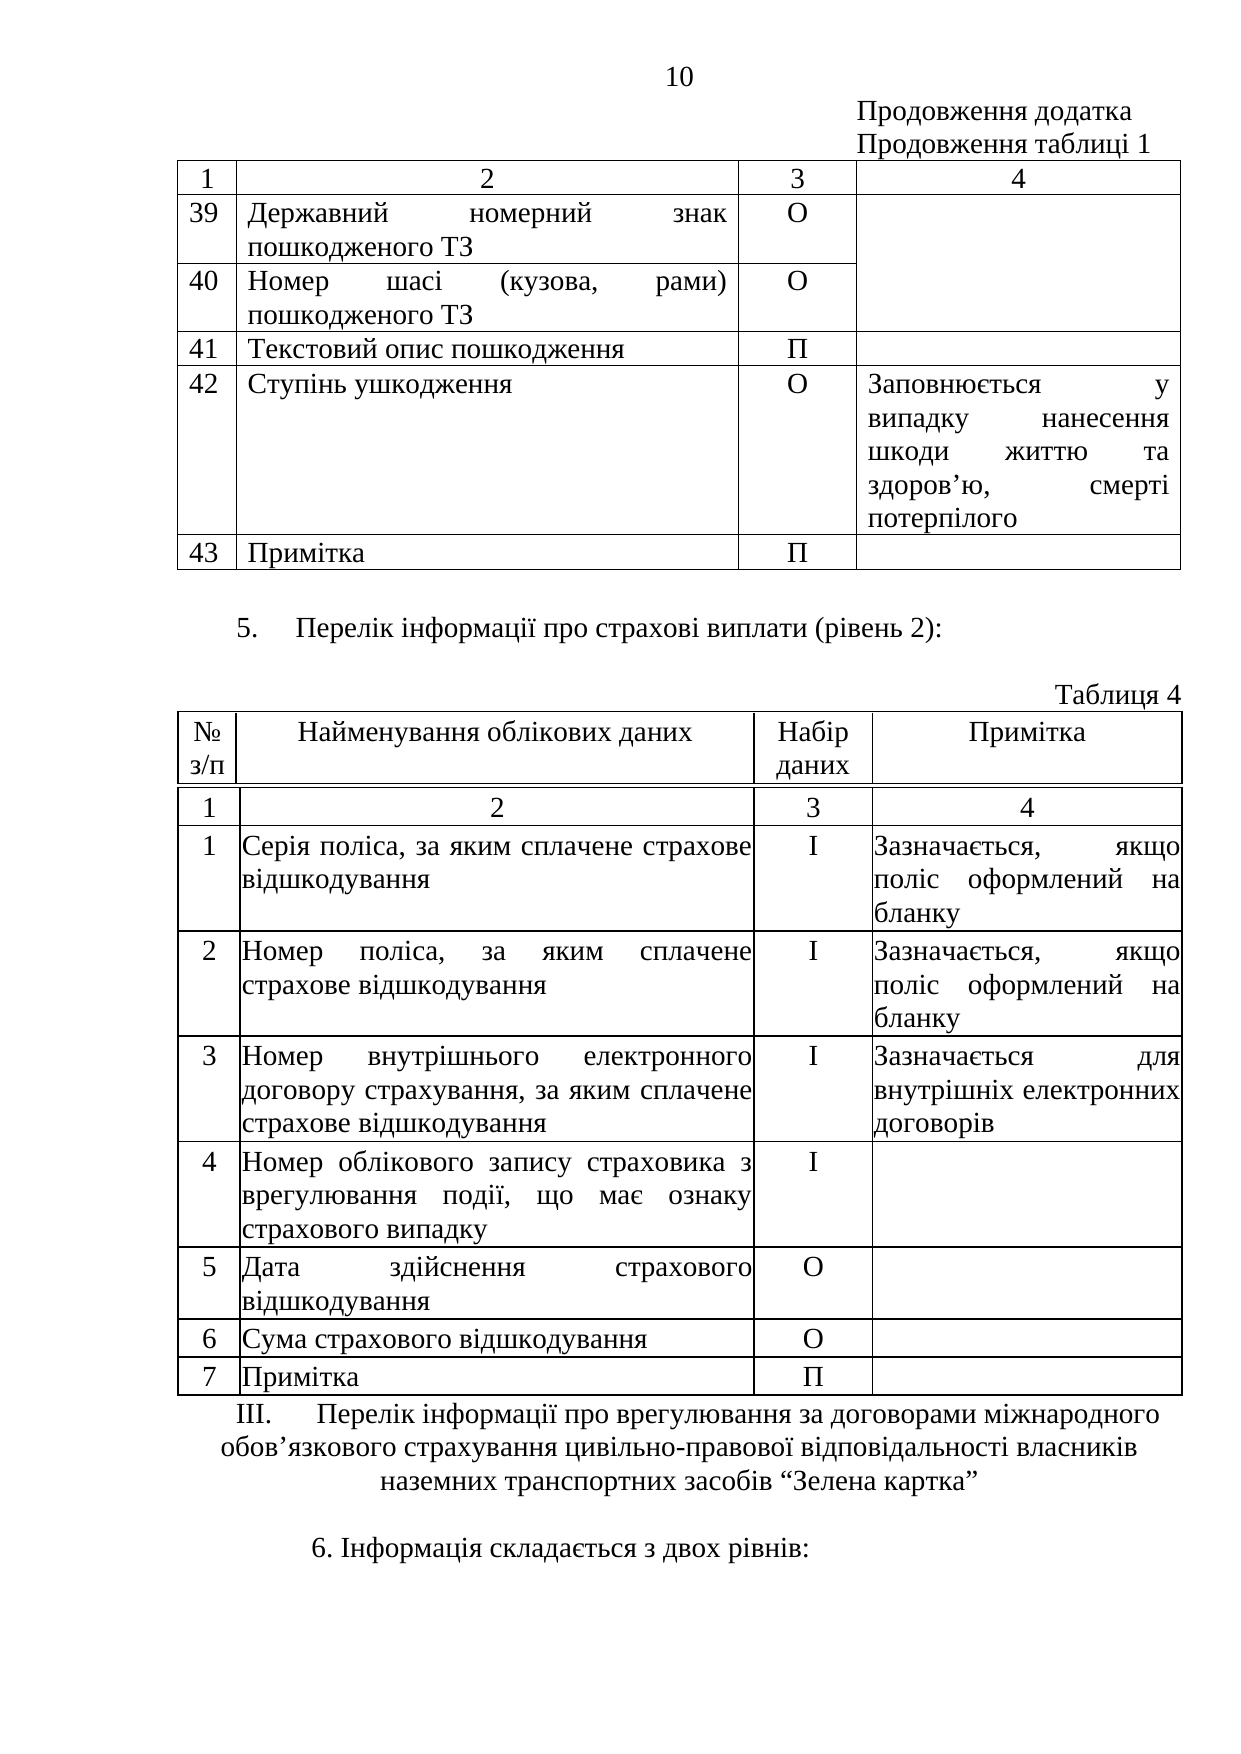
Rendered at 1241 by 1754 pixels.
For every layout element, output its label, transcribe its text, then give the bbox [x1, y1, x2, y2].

table_cell [873, 1320, 1181, 1356]
table_cell І [755, 826, 872, 930]
text Таблиця 4 [177, 677, 1181, 711]
table_header Набір даних [755, 712, 872, 783]
table_header 3 [755, 788, 872, 825]
table_cell 2 [179, 932, 239, 1035]
table_cell [873, 1358, 1181, 1394]
table_cell 39 [178, 195, 236, 262]
table_cell П [739, 535, 856, 568]
table_cell [857, 535, 1180, 568]
table_cell О [739, 366, 856, 534]
table_cell Примітка [237, 535, 738, 568]
table_header Найменування облікових даних [237, 712, 754, 783]
table_cell 41 [178, 332, 236, 365]
table_header 2 [237, 161, 738, 194]
table_cell О [755, 1320, 872, 1356]
table_cell 1 [179, 826, 239, 930]
table_cell Номер внутрішнього електронного договору страхування, за яким сплачене страхове відшкодування [241, 1037, 753, 1141]
table_header 1 [178, 161, 236, 194]
table_cell [873, 1248, 1181, 1318]
table_cell О [739, 264, 856, 331]
table_header 4 [857, 161, 1180, 194]
table_cell Сума страхового відшкодування [241, 1320, 753, 1356]
table_cell П [739, 332, 856, 365]
table_cell О [739, 195, 856, 262]
table_cell Заповнюється у випадку нанесення шкоди життю та здоров’ю, смерті потерпілого [857, 366, 1180, 534]
table_cell Номер шасі (кузова, рами) пошкодженого ТЗ [237, 264, 738, 331]
table_header 3 [739, 161, 856, 194]
table_cell П [755, 1358, 872, 1394]
table_cell І [755, 1142, 872, 1246]
table_cell І [755, 932, 872, 1035]
table_header № з/п [179, 712, 236, 783]
table_cell Номер поліса, за яким сплачене страхове відшкодування [241, 932, 753, 1035]
table_cell О [755, 1248, 872, 1318]
table_cell Зазначається, якщо поліс оформлений на бланку [873, 932, 1181, 1035]
table_cell Примітка [241, 1358, 753, 1394]
table_cell Зазначається, якщо поліс оформлений на бланку [873, 826, 1181, 930]
list Перелік інформації про врегулювання за договорами міжнародного обов’язкового страхування цивільно-правової відповідальності власників наземних транспортних засобів “Зелена картка” [177, 1396, 1181, 1496]
table_header 4 [873, 788, 1181, 825]
table_cell 40 [178, 264, 236, 331]
text 6. Інформація складається з двох рівнів: [252, 1530, 1181, 1563]
list Перелік інформації про страхові виплати (рівень 2): [177, 610, 1181, 677]
table_cell Номер облікового запису страховика з врегулювання події, що має ознаку страхового випадку [241, 1142, 753, 1246]
table_cell Державний номерний знак пошкодженого ТЗ [237, 195, 738, 262]
table_header 2 [241, 788, 753, 825]
table_header Примітка [873, 712, 1181, 783]
table_cell 42 [178, 366, 236, 534]
table_cell 6 [179, 1320, 239, 1356]
table_cell Зазначається для внутрішніх електронних договорів [873, 1037, 1181, 1141]
table_cell 4 [179, 1142, 239, 1246]
table_header 1 [179, 788, 239, 825]
table_cell Текстовий опис пошкодження [237, 332, 738, 365]
table_cell Серія поліса, за яким сплачене страхове відшкодування [241, 826, 753, 930]
table_cell [873, 1142, 1181, 1246]
table_cell [857, 332, 1180, 365]
table_cell Дата здійснення страхового відшкодування [241, 1248, 753, 1318]
table_cell Ступінь ушкодження [237, 366, 738, 534]
table_cell 43 [178, 535, 236, 568]
table_cell 3 [179, 1037, 239, 1141]
table_cell І [755, 1037, 872, 1141]
table_cell 7 [179, 1358, 239, 1394]
table_cell 5 [179, 1248, 239, 1318]
